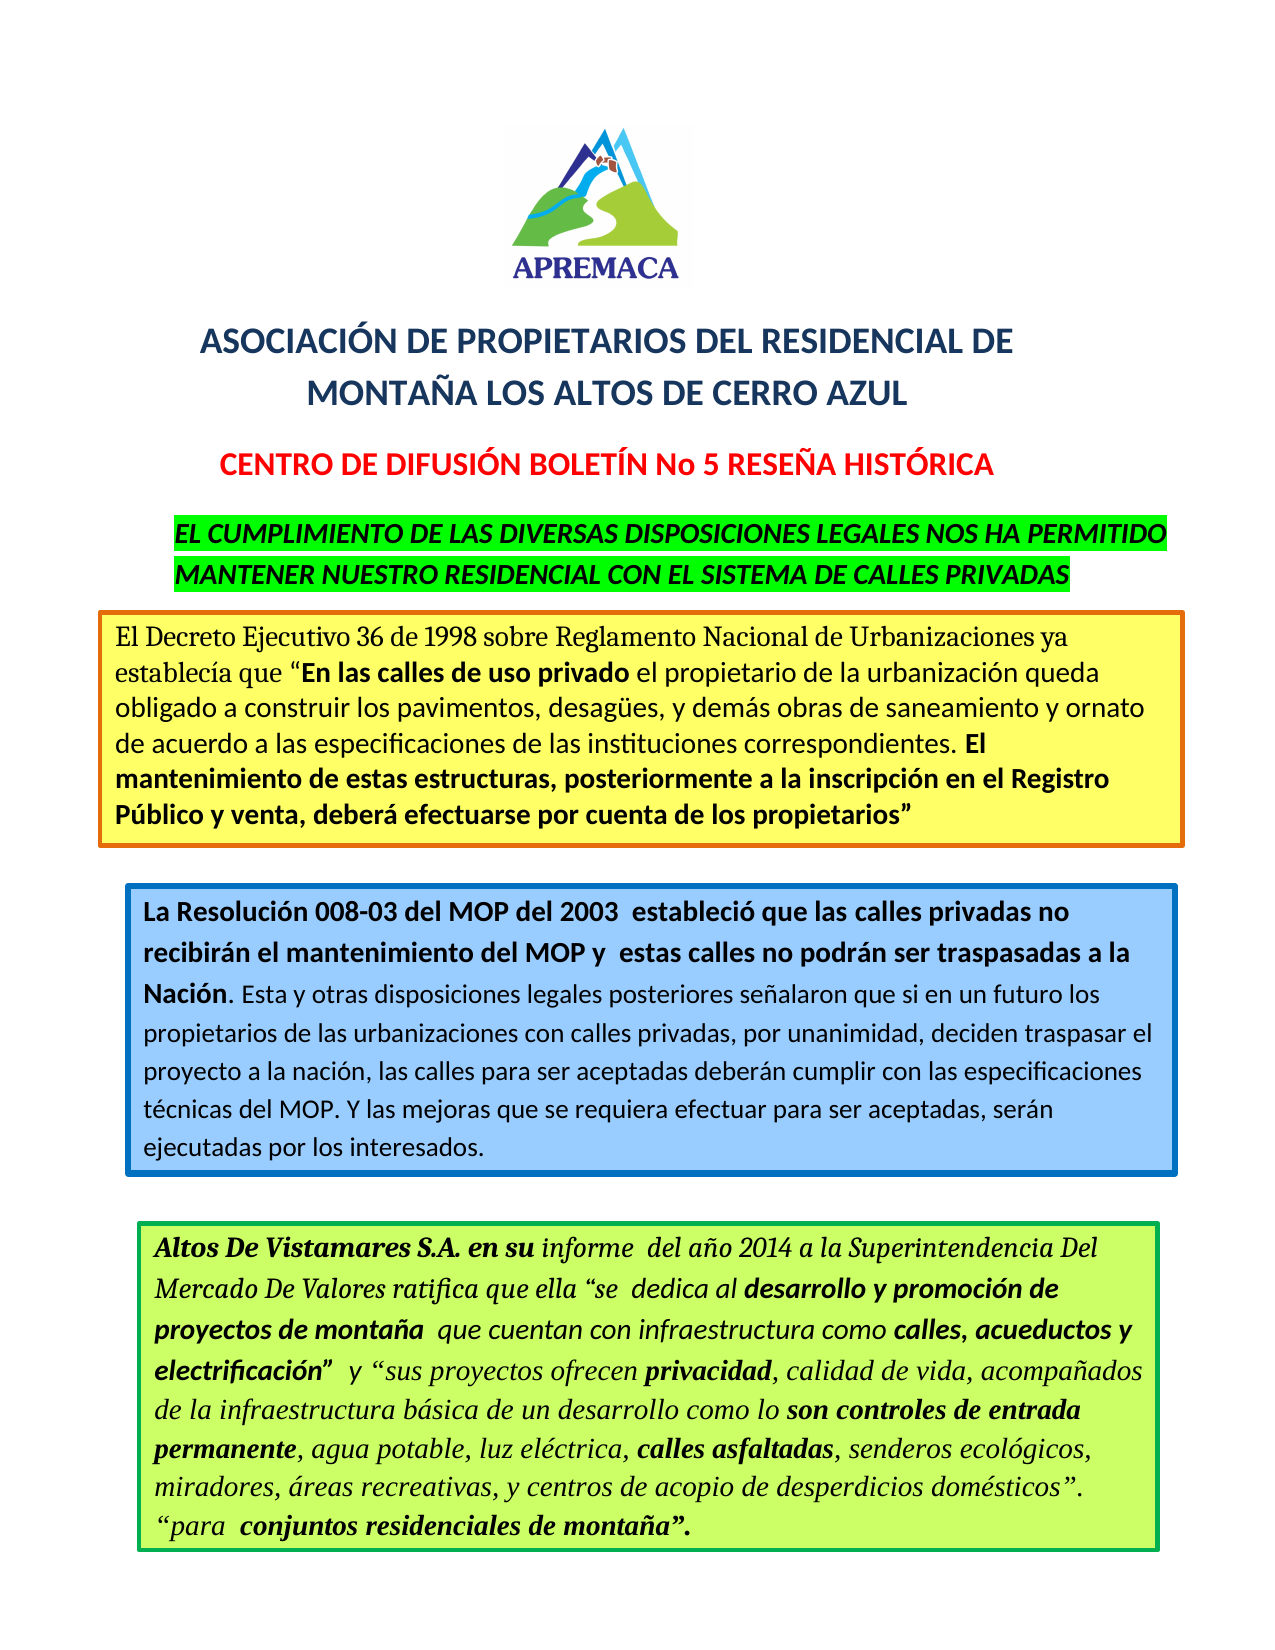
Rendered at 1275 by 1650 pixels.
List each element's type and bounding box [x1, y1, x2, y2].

picture [504, 125, 694, 289]
